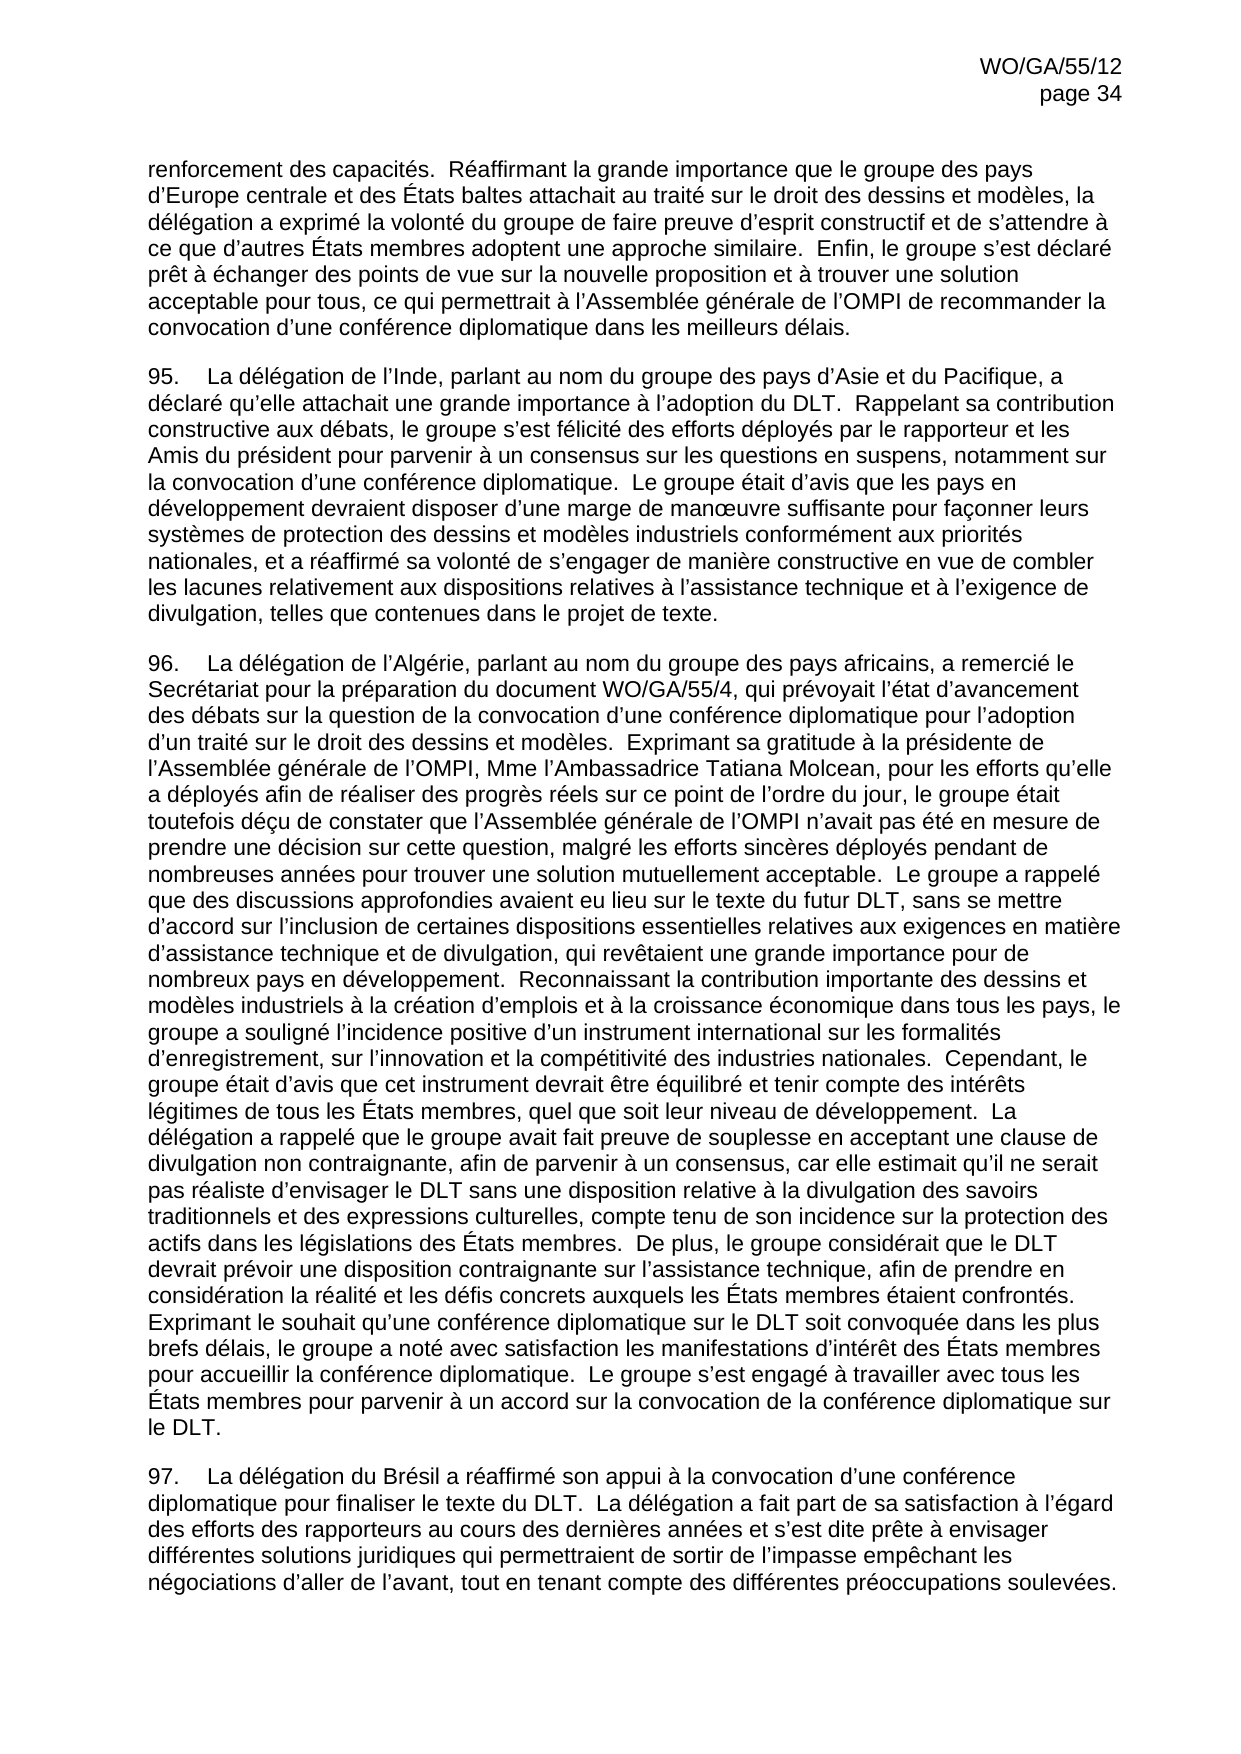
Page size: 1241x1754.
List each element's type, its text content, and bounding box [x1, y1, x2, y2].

text La délégation de l’Algérie, parlant au nom du groupe des pays africains, a remercié le Secrétariat pour la préparation du document WO/GA/55/4, qui prévoyait l’état d’avancement des débats sur la question de la convocation d’une conférence diplomatique pour l’adoption d’un traité sur le droit des dessins et modèles. Exprimant sa gratitude à la présidente de l’Assemblée générale de l’OMPI, Mme l’Ambassadrice Tatiana Molcean, pour les efforts qu’elle a déployés afin de réaliser des progrès réels sur ce point de l’ordre du jour, le groupe était toutefois déçu de constater que l’Assemblée générale de l’OMPI n’avait pas été en mesure de prendre une décision sur cette question, malgré les efforts sincères déployés pendant de nombreuses années pour trouver une solution mutuellement acceptable. Le groupe a rappelé que des discussions approfondies avaient eu lieu sur le texte du futur DLT, sans se mettre d’accord sur l’inclusion de certaines dispositions essentielles relatives aux exigences en matière d’assistance technique et de divulgation, qui revêtaient une grande importance pour de nombreux pays en développement. Reconnaissant la contribution importante des dessins et modèles industriels à la création d’emplois et à la croissance économique dans tous les pays, le groupe a souligné l’incidence positive d’un instrument international sur les formalités d’enregistrement, sur l’innovation et la compétitivité des industries nationales. Cependant, le groupe était d’avis que cet instrument devrait être équilibré et tenir compte des intérêts légitimes de tous les États membres, quel que soit leur niveau de développement. La délégation a rappelé que le groupe avait fait preuve de souplesse en acceptant une clause de divulgation non contraignante, afin de parvenir à un consensus, car elle estimait qu’il ne serait pas réaliste d’envisager le DLT sans une disposition relative à la divulgation des savoirs traditionnels et des expressions culturelles, compte tenu de son incidence sur la protection des actifs dans les législations des États membres. De plus, le groupe considérait que le DLT devrait prévoir une disposition contraignante sur l’assistance technique, afin de prendre en considération la réalité et les défis concrets auxquels les États membres étaient confrontés. Exprimant le souhait qu’une conférence diplomatique sur le DLT soit convoquée dans les plus brefs délais, le groupe a noté avec satisfaction les manifestations d’intérêt des États membres pour accueillir la conférence diplomatique. Le groupe s’est engagé à travailler avec tous les États membres pour parvenir à un accord sur la convocation de la conférence diplomatique sur le DLT. [148, 650, 1122, 1440]
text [148, 156, 1122, 340]
text La délégation du Brésil a réaffirmé son appui à la convocation d’une conférence diplomatique pour finaliser le texte du DLT. La délégation a fait part de sa satisfaction à l’égard des efforts des rapporteurs au cours des dernières années et s’est dite prête à envisager différentes solutions juridiques qui permettraient de sortir de l’impasse empêchant les négociations d’aller de l’avant, tout en tenant compte des différentes préoccupations soulevées. [148, 1463, 1122, 1595]
text La délégation de l’Inde, parlant au nom du groupe des pays d’Asie et du Pacifique, a déclaré qu’elle attachait une grande importance à l’adoption du DLT. Rappelant sa contribution constructive aux débats, le groupe s’est félicité des efforts déployés par le rapporteur et les Amis du président pour parvenir à un consensus sur les questions en suspens, notamment sur la convocation d’une conférence diplomatique. Le groupe était d’avis que les pays en développement devraient disposer d’une marge de manœuvre suffisante pour façonner leurs systèmes de protection des dessins et modèles industriels conformément aux priorités nationales, et a réaffirmé sa volonté de s’engager de manière constructive en vue de combler les lacunes relativement aux dispositions relatives à l’assistance technique et à l’exigence de divulgation, telles que contenues dans le projet de texte. [148, 363, 1122, 627]
